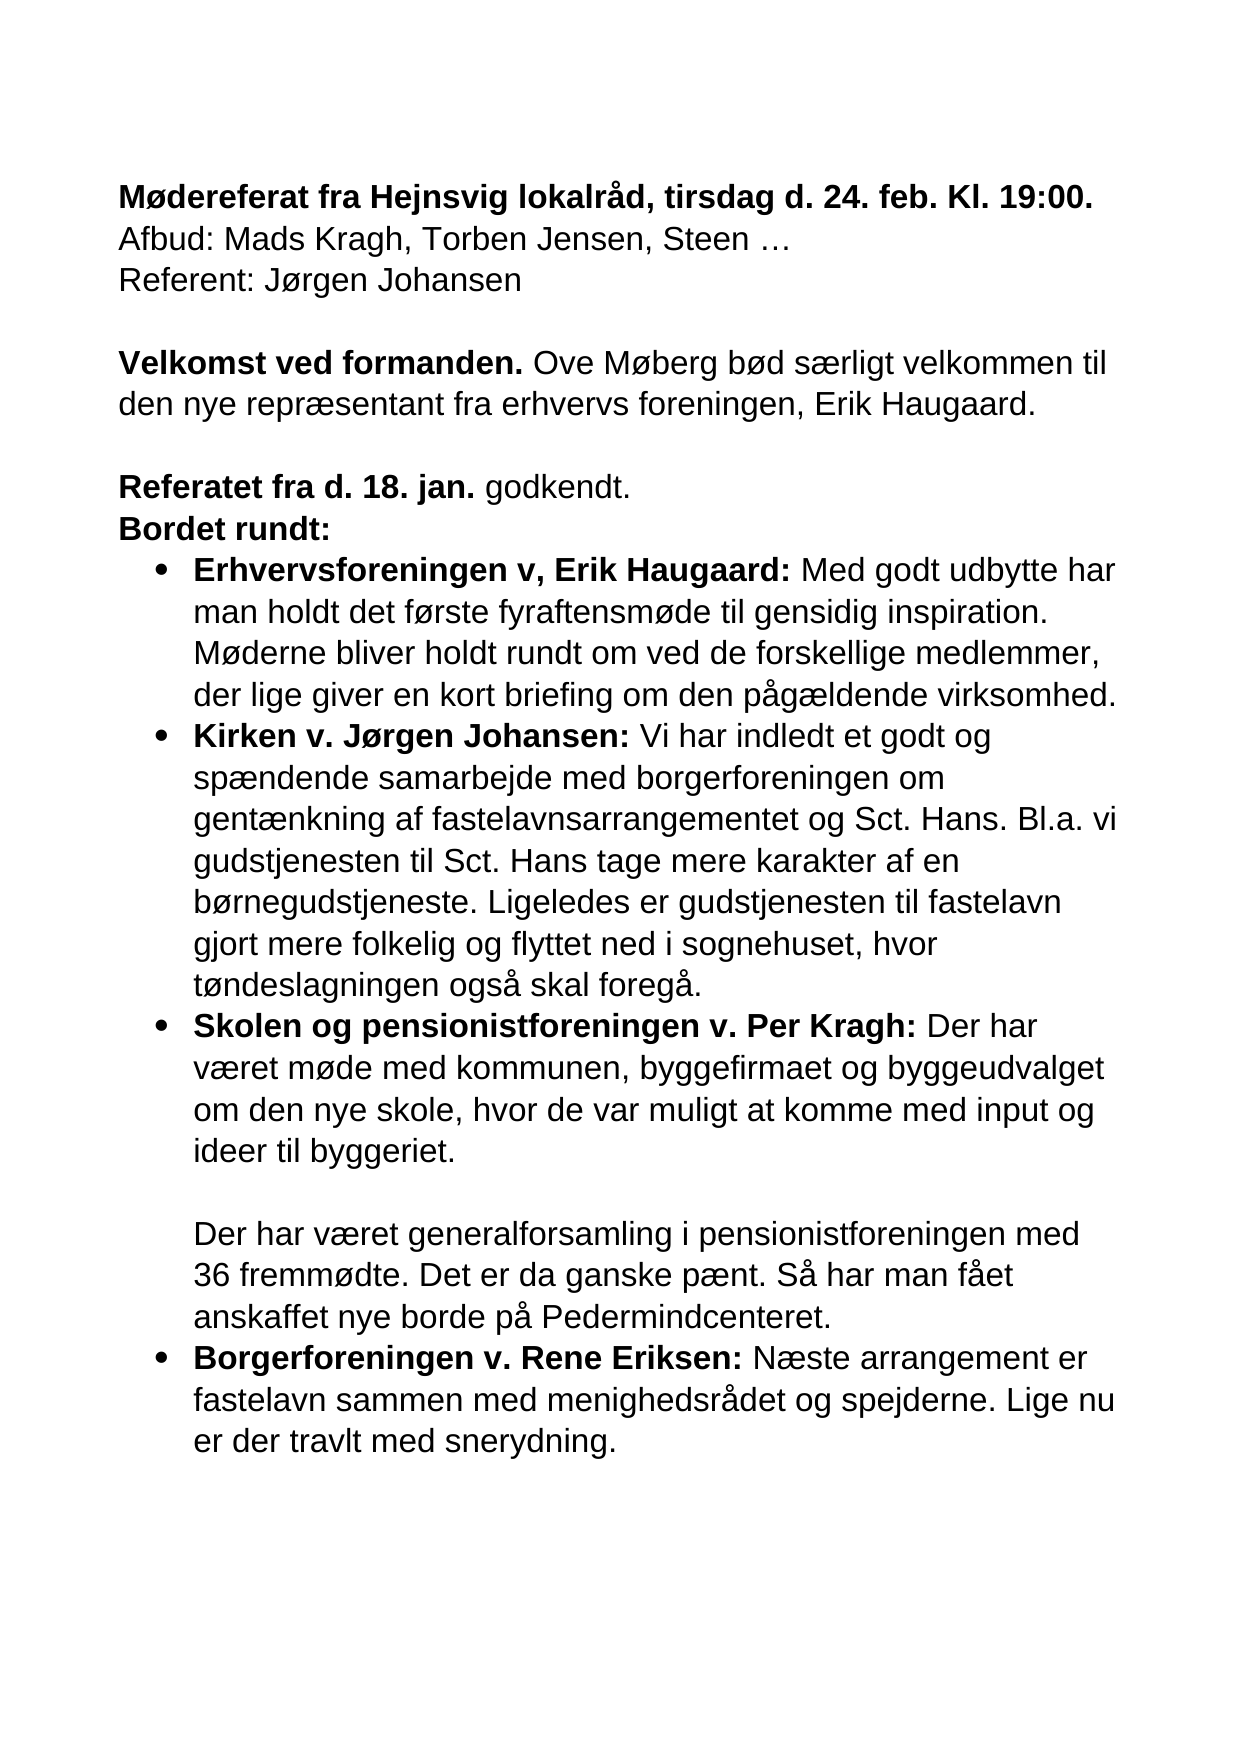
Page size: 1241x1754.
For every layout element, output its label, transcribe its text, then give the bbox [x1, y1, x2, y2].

list Der har været generalforsamling i pensionistforeningen med 36 fremmødte. Det er da ganske pænt. Så har man fået anskaffet nye borde på Pedermindcenteret. [193, 1214, 1122, 1335]
text Referatet fra d. 18. jan. godkendt. [118, 467, 1122, 506]
list Borgerforeningen v. Rene Eriksen: Næste arrangement er fastelavn sammen med menighedsrådet og spejderne. Lige nu er der travlt med snerydning. [156, 1338, 1122, 1460]
list Kirken v. Jørgen Johansen: Vi har indledt et godt og spændende samarbejde med borgerforeningen om gentænkning af fastelavnsarrangementet og Sct. Hans. Bl.a. vi gudstjenesten til Sct. Hans tage mere karakter af en børnegudstjeneste. Ligeledes er gudstjenesten til fastelavn gjort mere folkelig og flyttet ned i sognehuset, hvor tøndeslagningen også skal foregå. [156, 716, 1122, 1003]
list Erhvervsforeningen v, Erik Haugaard: Med godt udbytte har man holdt det første fyraftensmøde til gensidig inspiration. Møderne bliver holdt rundt om ved de forskellige medlemmer, der lige giver en kort briefing om den pågældende virksomhed. [156, 550, 1122, 713]
text Bordet rundt: [118, 509, 1122, 547]
list Skolen og pensionistforeningen v. Per Kragh: Der har været møde med kommunen, byggefirmaet og byggeudvalget om den nye skole, hvor de var muligt at komme med input og ideer til byggeriet. [156, 1007, 1122, 1169]
text Velkomst ved formanden. Ove Møberg bød særligt velkommen til den nye repræsentant fra erhvervs foreningen, Erik Haugaard. [118, 343, 1122, 423]
text Afbud: Mads Kragh, Torben Jensen, Steen … [118, 219, 1122, 257]
text Mødereferat fra Hejnsvig lokalråd, tirsdag d. 24. feb. Kl. 19:00. [118, 177, 1122, 216]
text Referent: Jørgen Johansen [118, 260, 1122, 298]
